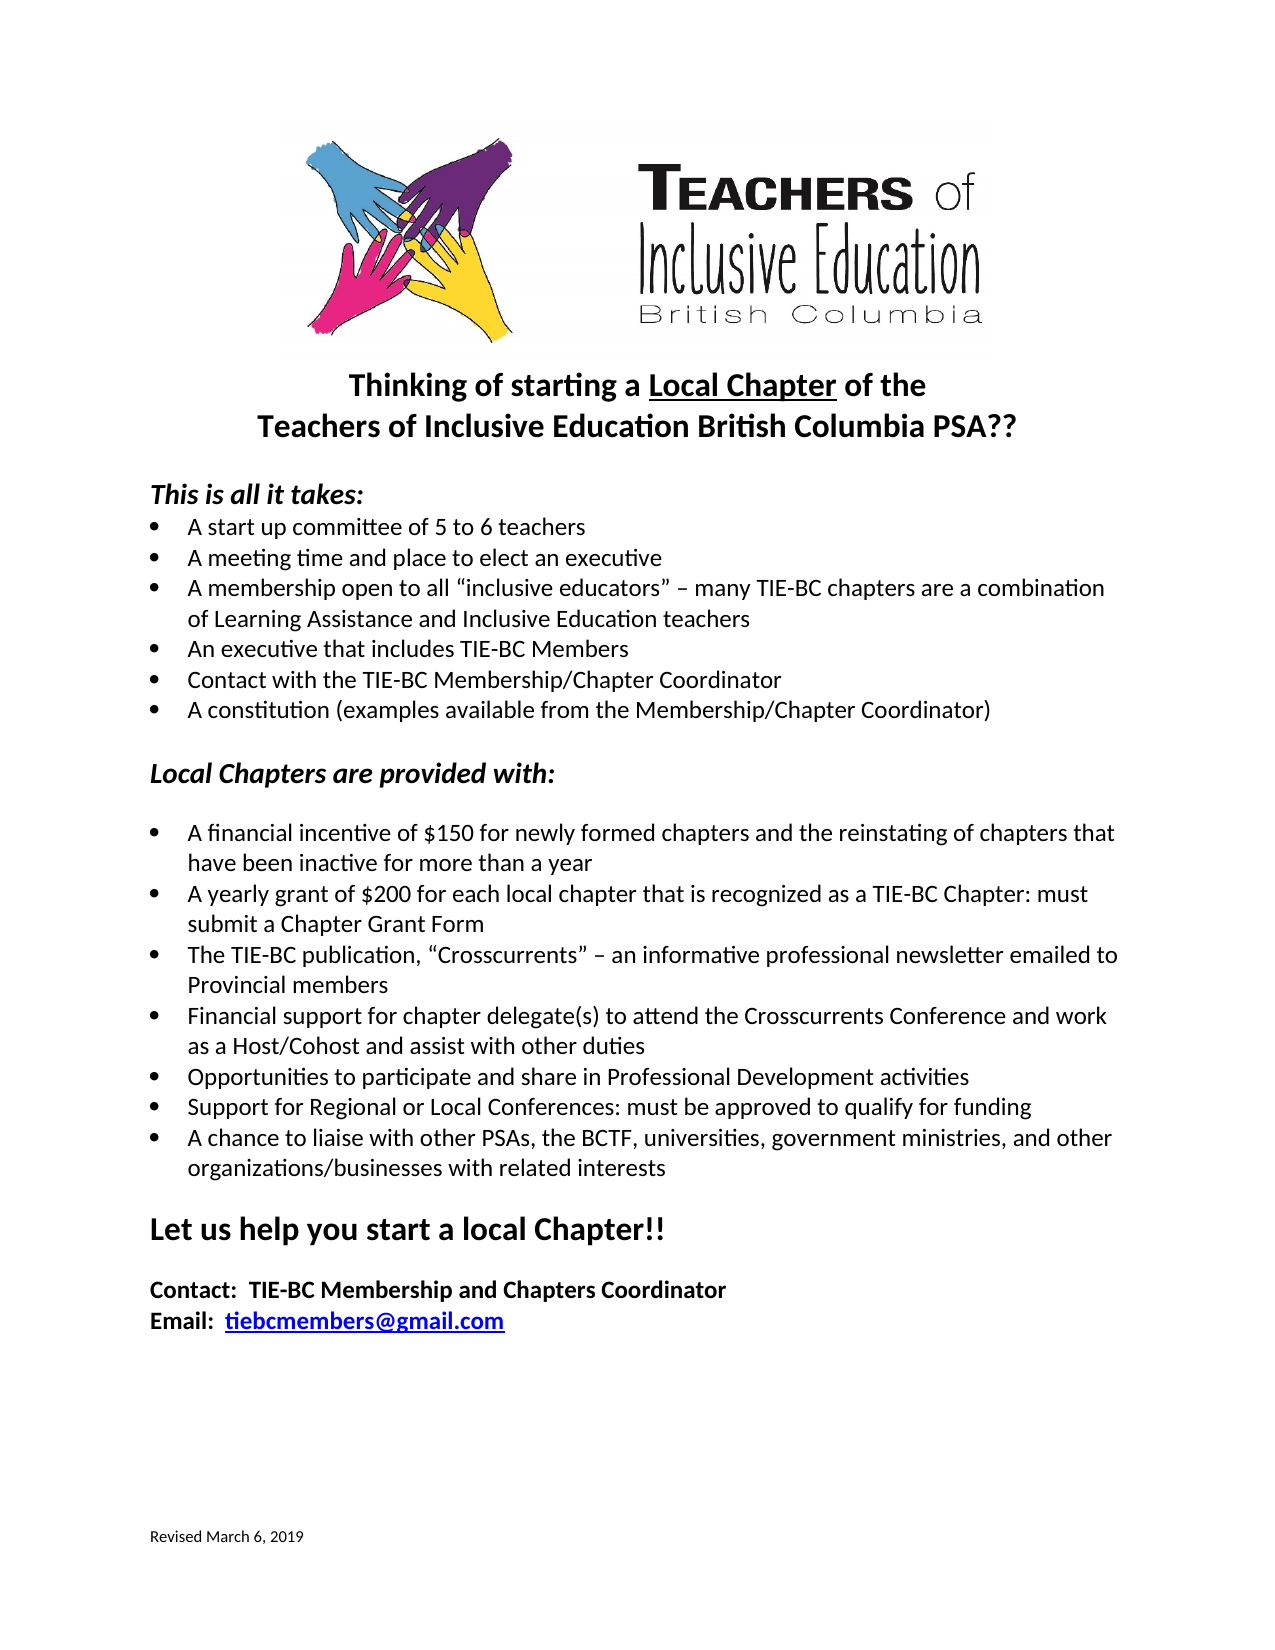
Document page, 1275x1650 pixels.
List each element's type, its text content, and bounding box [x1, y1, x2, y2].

list A chance to liaise with other PSAs, the BCTF, universities, government ministries, and other organizations/businesses with related interests [150, 1122, 1125, 1183]
list Opportunities to participate and share in Professional Development activities [150, 1061, 1125, 1091]
picture [278, 120, 997, 364]
list Support for Regional or Local Conferences: must be approved to qualify for funding [150, 1091, 1125, 1122]
text This is all it takes: [150, 476, 1125, 511]
list A meeting time and place to elect an executive [150, 542, 1125, 572]
list Contact with the TIE-BC Membership/Chapter Coordinator [150, 664, 1125, 694]
subtitle Let us help you start a local Chapter!! [150, 1208, 1125, 1249]
list A constitution (examples available from the Membership/Chapter Coordinator) [150, 694, 1125, 725]
list A yearly grant of $200 for each local chapter that is recognized as a TIE-BC Chapter: must submit a Chapter Grant Form [150, 878, 1125, 939]
list The TIE-BC publication, “Crosscurrents” – an informative professional newsletter emailed to Provincial members [150, 939, 1125, 1000]
text Local Chapters are provided with: [150, 756, 1125, 791]
list A start up committee of 5 to 6 teachers [150, 511, 1125, 542]
text Teachers of Inclusive Education British Columbia PSA?? [150, 404, 1125, 445]
subtitle Contact: TIE-BC Membership and Chapters Coordinator [150, 1274, 1125, 1305]
text Thinking of starting a Local Chapter of the [150, 364, 1125, 404]
list An executive that includes TIE-BC Members [150, 633, 1125, 664]
subtitle Email: tiebcmembers@gmail.com [150, 1305, 1125, 1336]
list A membership open to all “inclusive educators” – many TIE-BC chapters are a combination of Learning Assistance and Inclusive Education teachers [150, 572, 1125, 633]
list A financial incentive of $150 for newly formed chapters and the reinstating of chapters that have been inactive for more than a year [150, 817, 1125, 878]
list Financial support for chapter delegate(s) to attend the Crosscurrents Conference and work as a Host/Cohost and assist with other duties [150, 1000, 1125, 1061]
